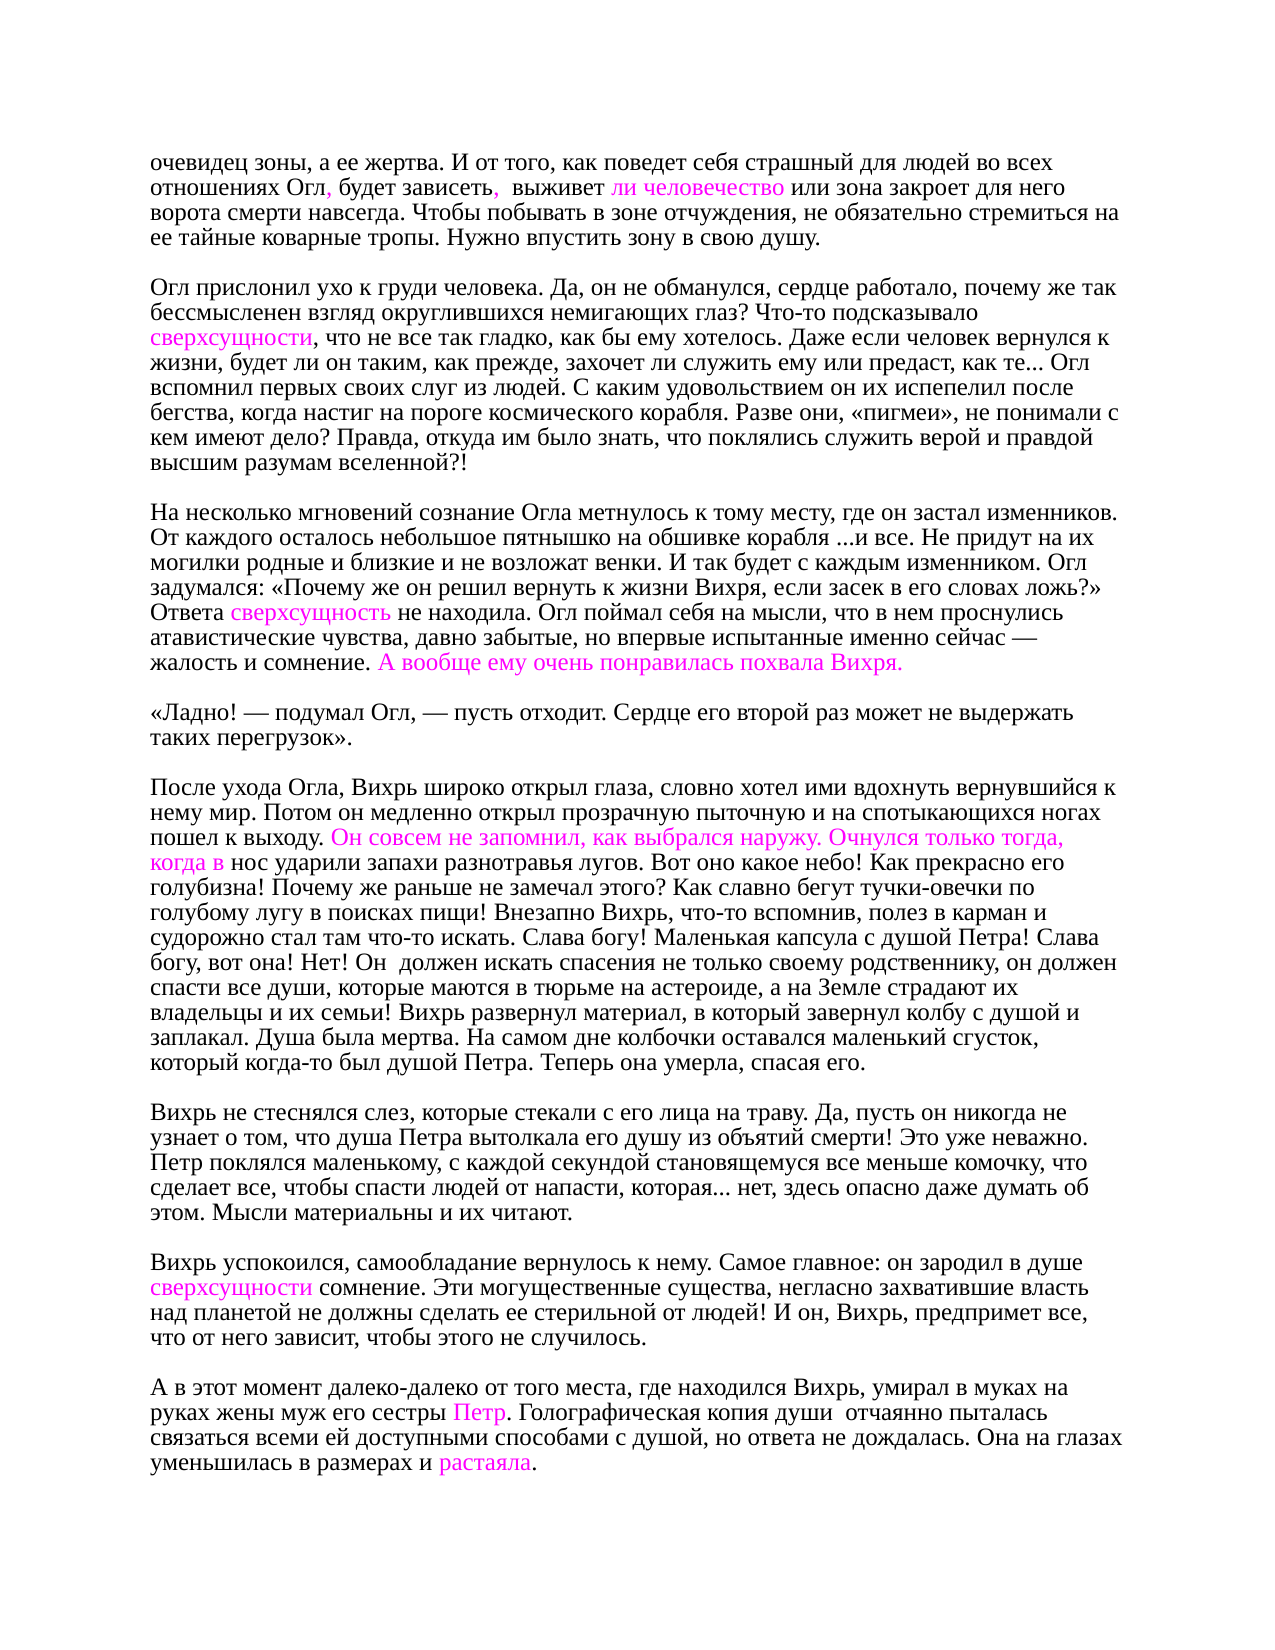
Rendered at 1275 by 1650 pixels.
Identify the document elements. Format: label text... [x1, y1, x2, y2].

text После ухода Огла, Вихрь широко открыл глаза, словно хотел ими вдохнуть вернувшийся к нему мир. Потом он медленно открыл прозрачную пыточную и на спотыкающихся ногах пошел к выходу. Он совсем не запомнил, как выбрался наружу. Очнулся только тогда, когда в нос ударили запахи разнотравья лугов. Вот оно какое небо! Как прекрасно его голубизна! Почему же раньше не замечал этого? Как славно бегут тучки-овечки по голубому лугу в поисках пищи! Внезапно Вихрь, что-то вспомнив, полез в карман и судорожно стал там что-то искать. Слава богу! Маленькая капсула с душой Петра! Слава богу, вот она! Нет! Он должен искать спасения не только своему родственнику, он должен спасти все души, которые маются в тюрьме на астероиде, а на Земле страдают их владельцы и их семьи! Вихрь развернул материал, в который завернул колбу с душой и заплакал. Душа была мертва. На самом дне колбочки оставался маленький сгусток, который когда-то был душой Петра. Теперь она умерла, спасая его. [150, 775, 1125, 1075]
text А в этот момент далеко-далеко от того места, где находился Вихрь, умирал в муках на руках жены муж его сестры Петр. Голографическая копия души отчаянно пыталась связаться всеми ей доступными способами с душой, но ответа не дождалась. Она на глазах уменьшилась в размерах и растаяла. [150, 1375, 1125, 1475]
text Вихрь не стеснялся слез, которые стекали с его лица на траву. Да, пусть он никогда не узнает о том, что душа Петра вытолкала его душу из объятий смерти! Это уже неважно. Петр поклялся маленькому, с каждой секундой становящемуся все меньше комочку, что сделает все, чтобы спасти людей от напасти, которая... нет, здесь опасно даже думать об этом. Мысли материальны и их читают. [150, 1100, 1125, 1225]
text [150, 150, 1125, 250]
text На несколько мгновений сознание Огла метнулось к тому месту, где он застал изменников. От каждого осталось небольшое пятнышко на обшивке корабля ...и все. Не придут на их могилки родные и близкие и не возложат венки. И так будет с каждым изменником. Огл задумался: «Почему же он решил вернуть к жизни Вихря, если засек в его словах ложь?» Ответа сверхсущность не находила. Огл поймал себя на мысли, что в нем проснулись атавистические чувства, давно забытые, но впервые испытанные именно сейчас — жалость и сомнение. А вообще ему очень понравилась похвала Вихря. [150, 500, 1125, 675]
text Вихрь успокоился, самообладание вернулось к нему. Самое главное: он зародил в душе сверхсущности сомнение. Эти могущественные существа, негласно захватившие власть над планетой не должны сделать ее стерильной от людей! И он, Вихрь, предпримет все, что от него зависит, чтобы этого не случилось. [150, 1250, 1125, 1350]
text «Ладно! — подумал Огл, — пусть отходит. Сердце его второй раз может не выдержать таких перегрузок». [150, 700, 1125, 750]
text Огл прислонил ухо к груди человека. Да, он не обманулся, сердце работало, почему же так бессмысленен взгляд округлившихся немигающих глаз? Что-то подсказывало сверхсущности, что не все так гладко, как бы ему хотелось. Даже если человек вернулся к жизни, будет ли он таким, как прежде, захочет ли служить ему или предаст, как те... Огл вспомнил первых своих слуг из людей. С каким удовольствием он их испепелил после бегства, когда настиг на пороге космического корабля. Разве они, «пигмеи», не понимали с кем имеют дело? Правда, откуда им было знать, что поклялись служить верой и правдой высшим разумам вселенной?! [150, 275, 1125, 475]
